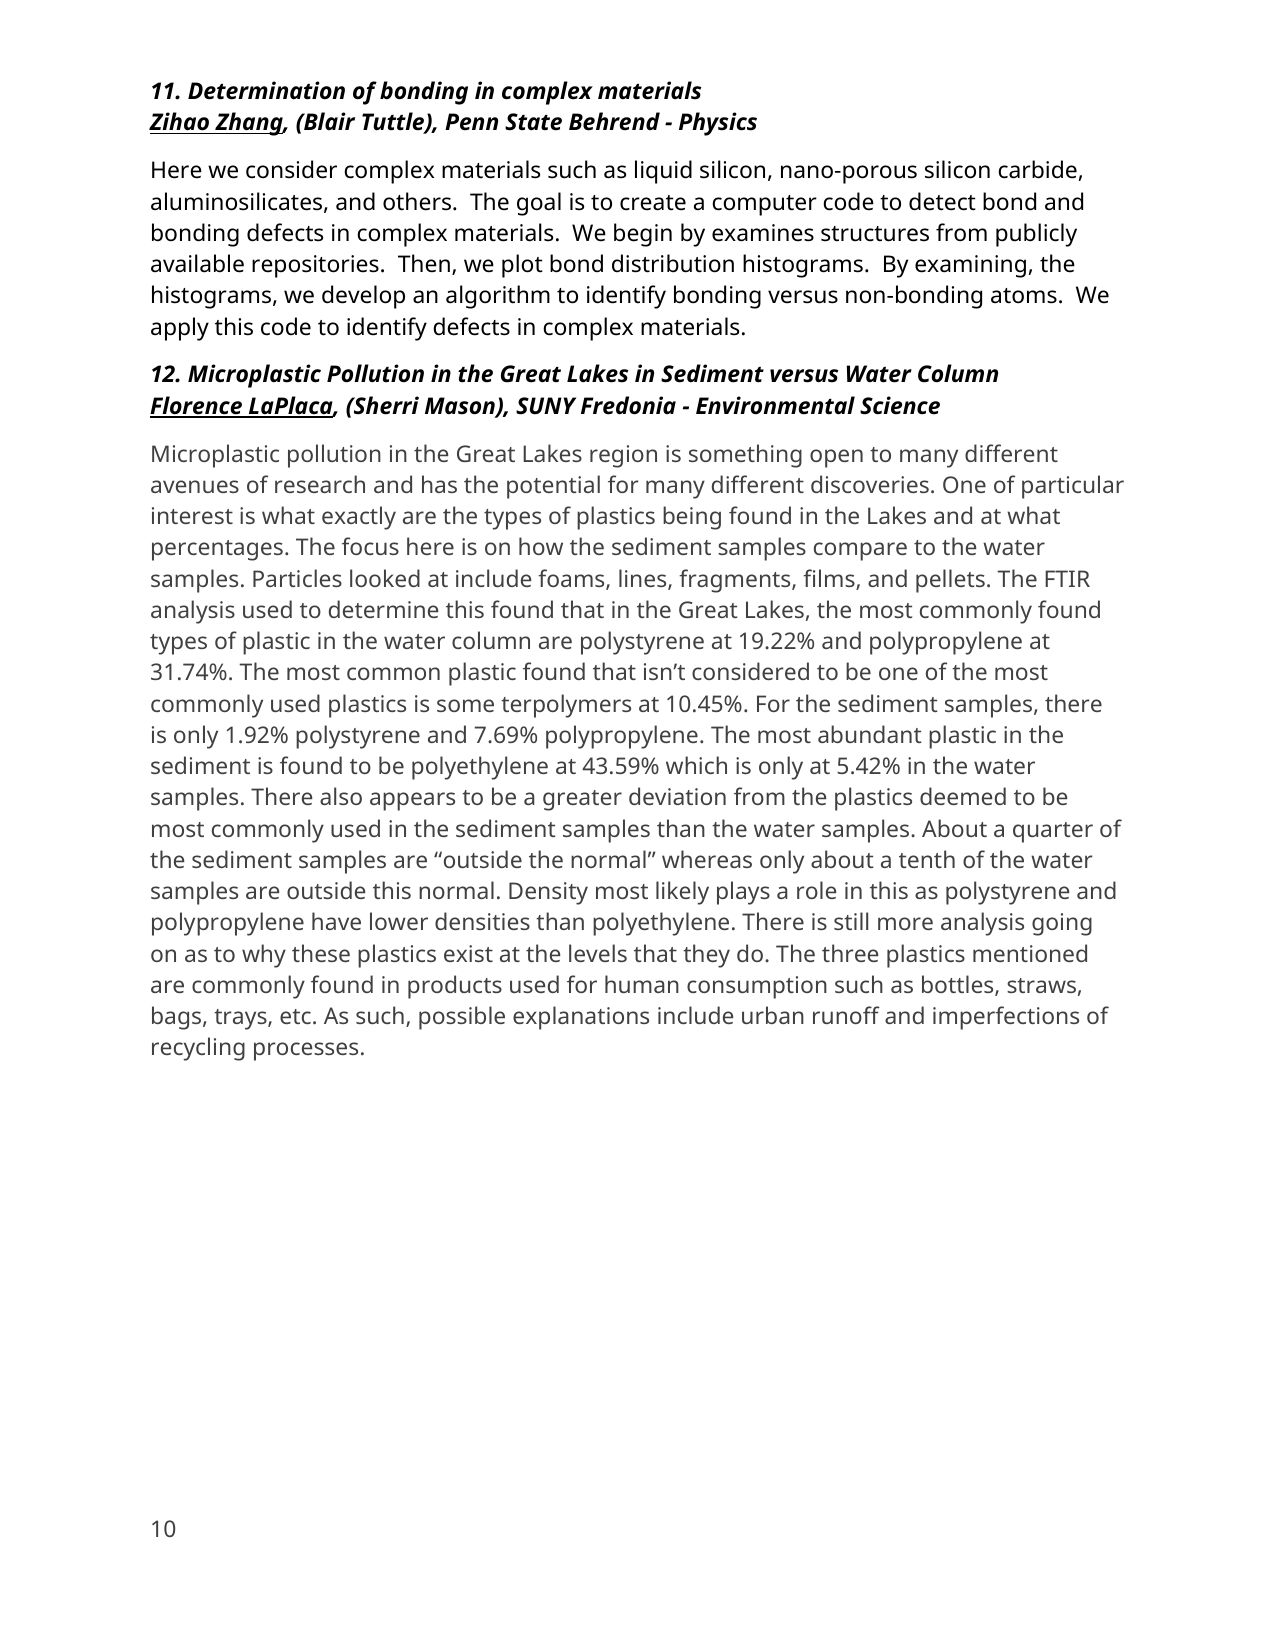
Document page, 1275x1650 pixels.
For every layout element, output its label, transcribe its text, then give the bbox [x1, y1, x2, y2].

subtitle 11. Determination of bonding in complex materials Zihao Zhang, (Blair Tuttle), Penn State Behrend - Physics [150, 75, 1125, 137]
text Here we consider complex materials such as liquid silicon, nano-porous silicon carbide, aluminosilicates, and others. The goal is to create a computer code to detect bond and bonding defects in complex materials. We begin by examines structures from publicly available repositories. Then, we plot bond distribution histograms. By examining, the histograms, we develop an algorithm to identify bonding versus non-bonding atoms. We apply this code to identify defects in complex materials. [150, 154, 1125, 342]
text Microplastic pollution in the Great Lakes region is something open to many different avenues of research and has the potential for many different discoveries. One of particular interest is what exactly are the types of plastics being found in the Lakes and at what percentages. The focus here is on how the sediment samples compare to the water samples. Particles looked at include foams, lines, fragments, films, and pellets. The FTIR analysis used to determine this found that in the Great Lakes, the most commonly found types of plastic in the water column are polystyrene at 19.22% and polypropylene at 31.74%. The most common plastic found that isn’t considered to be one of the most commonly used plastics is some terpolymers at 10.45%. For the sediment samples, there is only 1.92% polystyrene and 7.69% polypropylene. The most abundant plastic in the sediment is found to be polyethylene at 43.59% which is only at 5.42% in the water samples. There also appears to be a greater deviation from the plastics deemed to be most commonly used in the sediment samples than the water samples. About a quarter of the sediment samples are “outside the normal” whereas only about a tenth of the water samples are outside this normal. Density most likely plays a role in this as polystyrene and polypropylene have lower densities than polyethylene. There is still more analysis going on as to why these plastics exist at the levels that they do. The three plastics mentioned are commonly found in products used for human consumption such as bottles, straws, bags, trays, etc. As such, possible explanations include urban runoff and imperfections of recycling processes. [150, 437, 1125, 1062]
subtitle 12. Microplastic Pollution in the Great Lakes in Sediment versus Water Column Florence LaPlaca, (Sherri Mason), SUNY Fredonia - Environmental Science [150, 358, 1125, 421]
